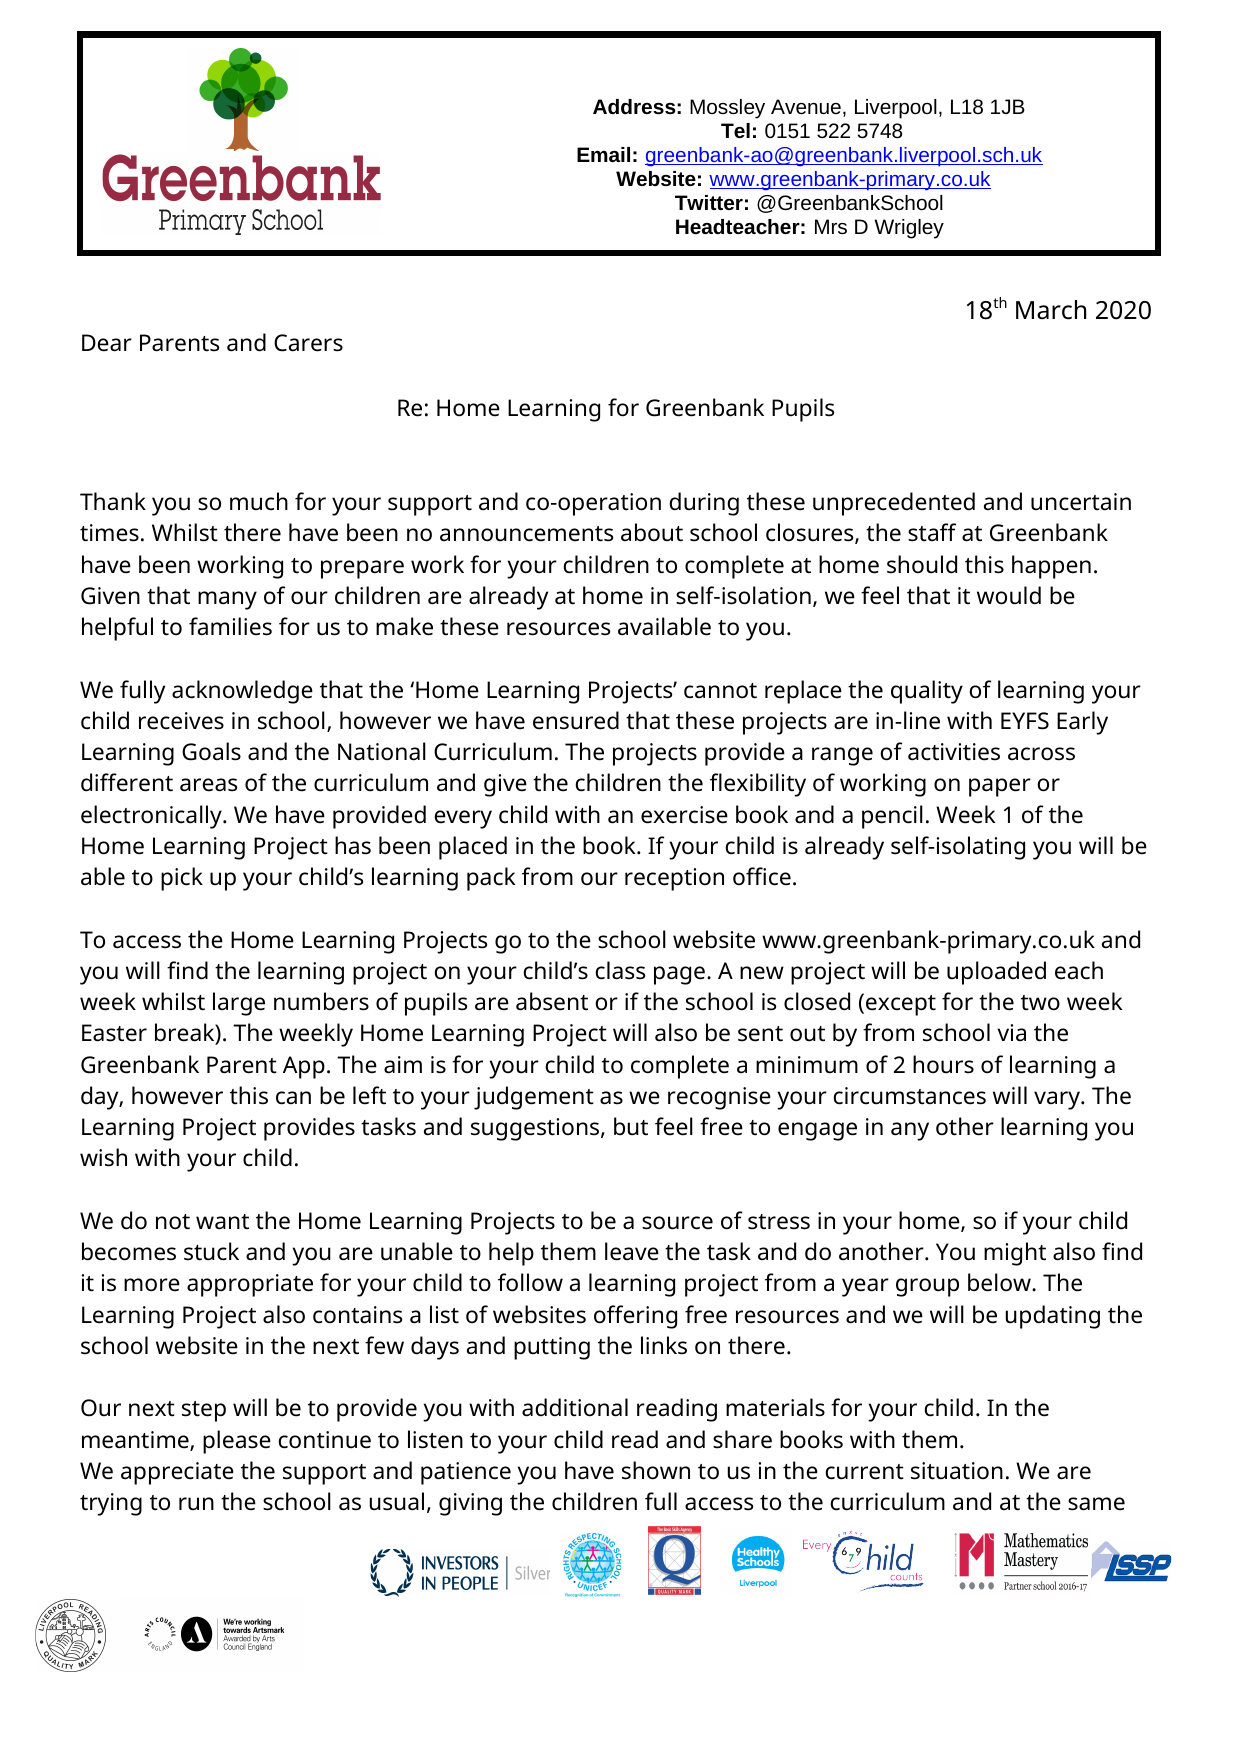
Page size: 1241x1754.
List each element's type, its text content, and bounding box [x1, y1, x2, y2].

picture [647, 1524, 702, 1597]
text Re: Home Learning for Greenbank Pupils [80, 392, 1152, 424]
text Our next step will be to provide you with additional reading materials for your child. In the meantime, please continue to listen to your child read and share books with them. [80, 1392, 1152, 1455]
picture [186, 48, 300, 151]
picture [951, 1528, 1172, 1597]
picture [563, 1533, 622, 1597]
picture [721, 1526, 795, 1597]
picture [102, 153, 381, 235]
text We do not want the Home Learning Projects to be a source of stress in your home, so if your child becomes stuck and you are unable to help them leave the task and do another. You might also find it is more appropriate for your child to follow a learning project from a year group below. The Learning Project also contains a list of websites offering free resources and we will be updating the school website in the next few days and putting the links on there. [80, 1205, 1152, 1361]
text Thank you so much for your support and co-operation during these unprecedented and uncertain times. Whilst there have been no announcements about school closures, the staff at Greenbank have been working to prepare work for your children to complete at home should this happen. Given that many of our children are already at home in self-isolation, we feel that it would be helpful to families for us to make these resources available to you. [80, 486, 1152, 642]
text Dear Parents and Carers [80, 327, 1152, 358]
picture [800, 1526, 926, 1597]
text To access the Home Learning Projects go to the school website www.greenbank-primary.co.uk and you will find the learning project on your child’s class page. A new project will be uploaded each week whilst large numbers of pupils are absent or if the school is closed (except for the two week Easter break). The weekly Home Learning Project will also be sent out by from school via the Greenbank Parent App. The aim is for your child to complete a minimum of 2 hours of learning a day, however this can be left to your judgement as we recognise your circumstances will vary. The Learning Project provides tasks and suggestions, but feel free to engage in any other learning you wish with your child. [80, 924, 1152, 1174]
picture [370, 1549, 551, 1597]
text We fully acknowledge that the ‘Home Learning Projects’ cannot replace the quality of learning your child receives in school, however we have ensured that these projects are in-line with EYFS Early Learning Goals and the National Curriculum. The projects provide a range of activities across different areas of the curriculum and give the children the flexibility of working on paper or electronically. We have provided every child with an exercise book and a pencil. Week 1 of the Home Learning Project has been placed in the book. If your child is already self-isolating you will be able to pick up your child’s learning pack from our reception office. [80, 674, 1152, 892]
picture [35, 1596, 303, 1672]
text 18th March 2020 [35, 293, 1152, 327]
